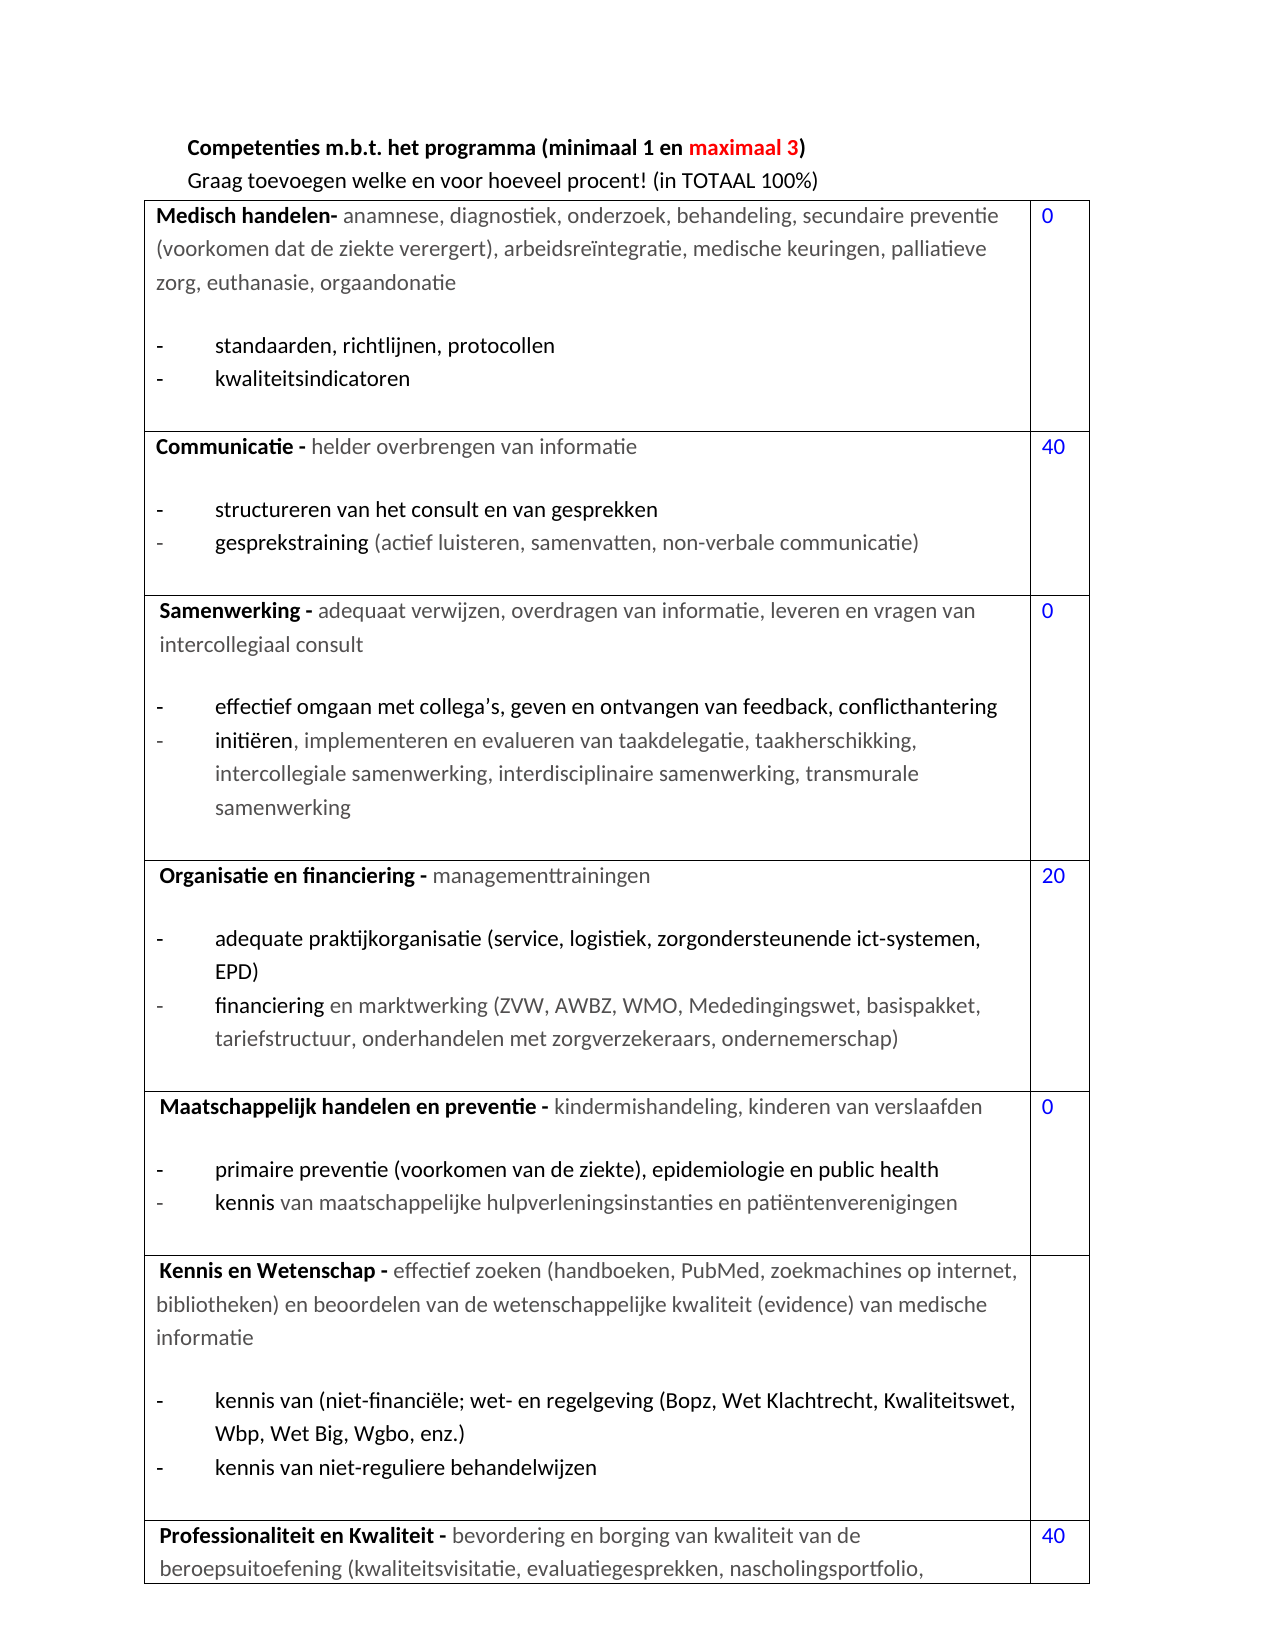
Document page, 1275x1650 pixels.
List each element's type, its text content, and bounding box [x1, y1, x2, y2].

table_cell Organisatie en financiering - managementtrainingen adequate praktijkorganisatie (service, logistiek, zorgondersteunende ict-systemen, EPD) financiering en marktwerking (ZVW, AWBZ, WMO, Mededingingswet, basispakket, tariefstructuur, onderhandelen met zorgverzekeraars, ondernemerschap) [145, 861, 1030, 1091]
table_cell 40 [1031, 1521, 1089, 1582]
table_cell Communicatie - helder overbrengen van informatie structureren van het consult en van gesprekken gesprekstraining (actief luisteren, samenvatten, non-verbale communicatie) [145, 432, 1030, 595]
table_cell Maatschappelijk handelen en preventie - kindermishandeling, kinderen van verslaafden primaire preventie (voorkomen van de ziekte), epidemiologie en public health kennis van maatschappelijke hulpverleningsinstanties en patiëntenverenigingen [145, 1092, 1030, 1255]
table_cell 40 [1031, 432, 1089, 595]
table_cell Samenwerking - adequaat verwijzen, overdragen van informatie, leveren en vragen van intercollegiaal consult effectief omgaan met collega’s, geven en ontvangen van feedback, conflicthantering initiëren, implementeren en evalueren van taakdelegatie, taakherschikking, intercollegiale samenwerking, interdisciplinaire samenwerking, transmurale samenwerking [145, 596, 1030, 860]
text Competenties m.b.t. het programma (minimaal 1 en maximaal 3) Graag toevoegen welke en voor hoeveel procent! (in TOTAAL 100%) [187, 133, 1088, 194]
table_header 0 [1031, 201, 1089, 431]
table_cell 20 [1031, 861, 1089, 1091]
table_cell [1031, 1256, 1089, 1520]
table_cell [145, 1521, 1030, 1582]
table_cell Kennis en Wetenschap - effectief zoeken (handboeken, PubMed, zoekmachines op internet, bibliotheken) en beoordelen van de wetenschappelijke kwaliteit (evidence) van medische informatie kennis van (niet-financiële; wet- en regelgeving (Bopz, Wet Klachtrecht, Kwaliteitswet, Wbp, Wet Big, Wgbo, enz.) kennis van niet-reguliere behandelwijzen [145, 1256, 1030, 1520]
table_header Medisch handelen- anamnese, diagnostiek, onderzoek, behandeling, secundaire preventie (voorkomen dat de ziekte verergert), arbeidsreïntegratie, medische keuringen, palliatieve zorg, euthanasie, orgaandonatie standaarden, richtlijnen, protocollen kwaliteitsindicatoren [145, 201, 1030, 431]
table_cell 0 [1031, 596, 1089, 860]
table_cell 0 [1031, 1092, 1089, 1255]
